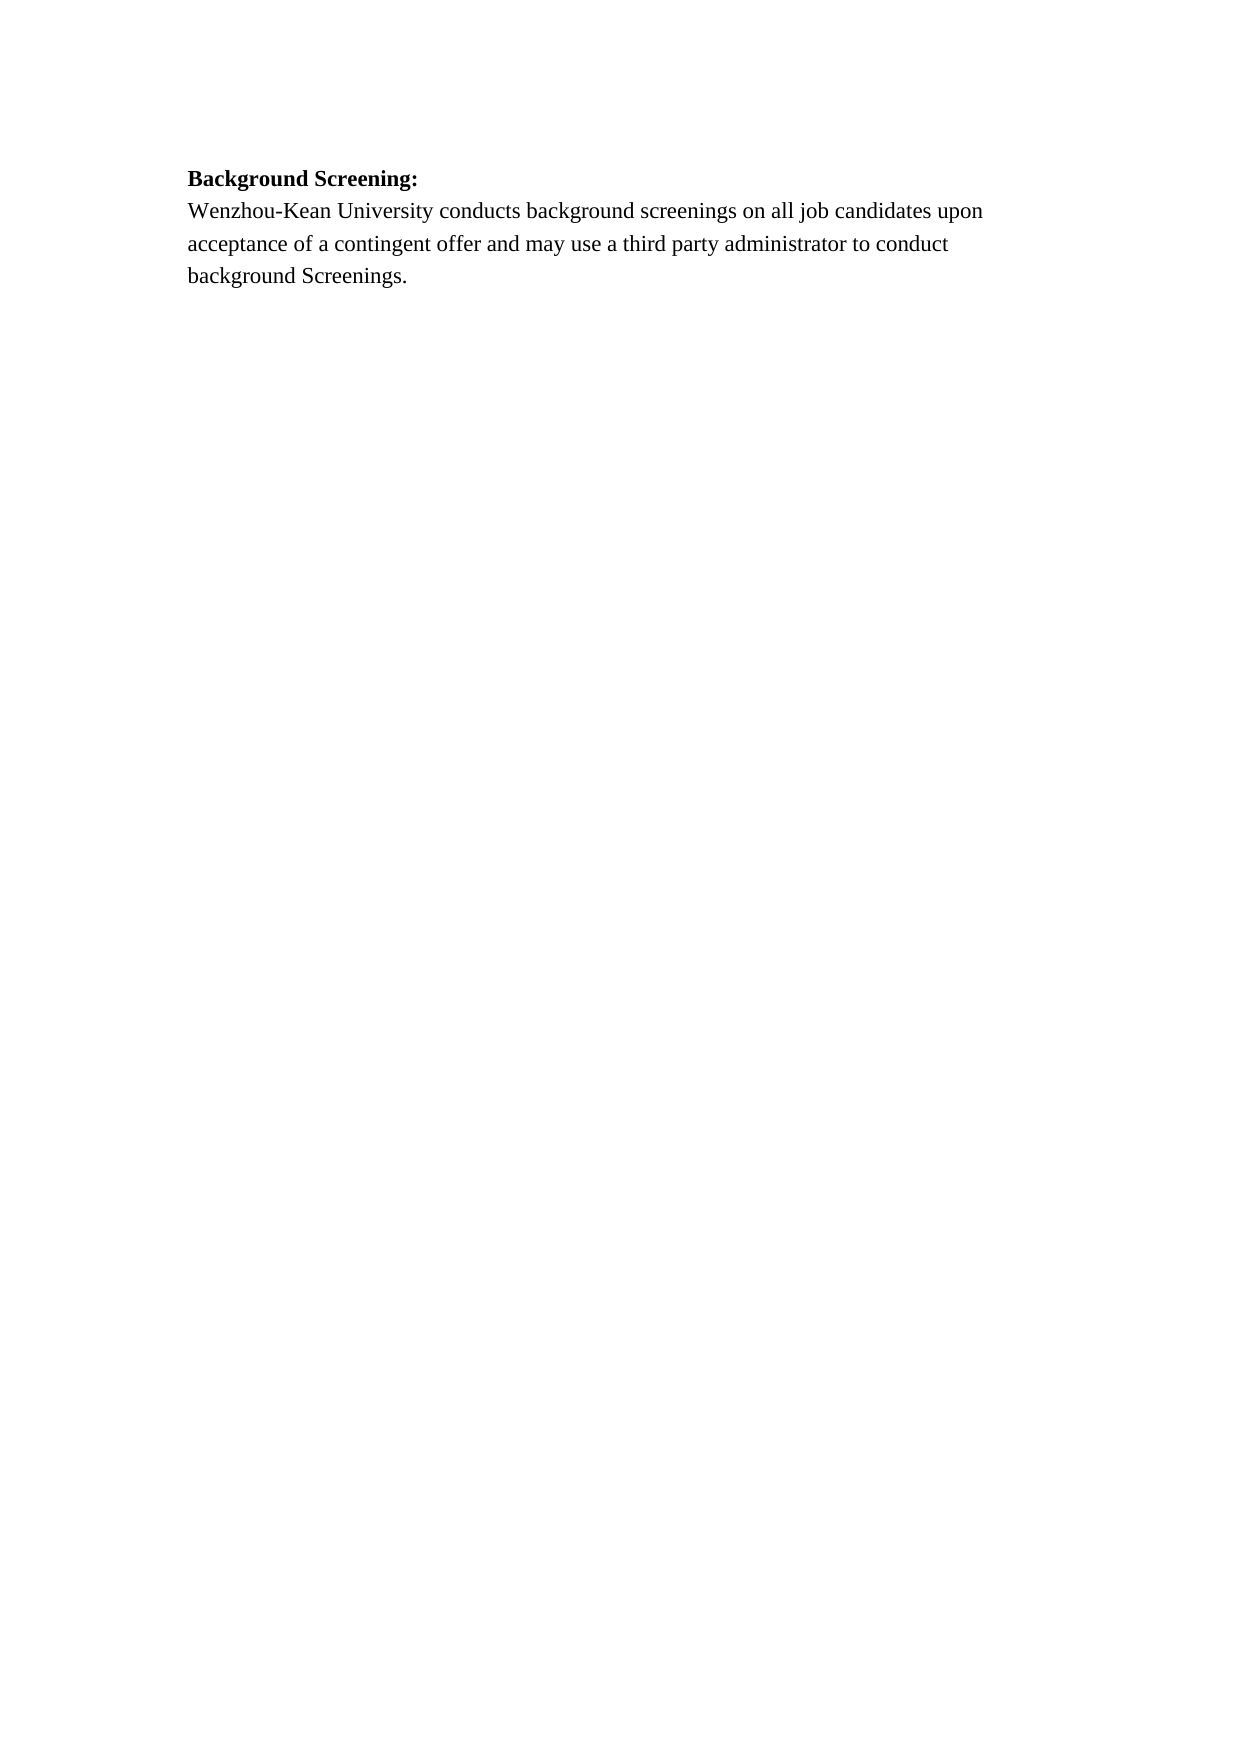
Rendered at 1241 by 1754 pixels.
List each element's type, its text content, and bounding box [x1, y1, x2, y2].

text Background Screening: [187, 162, 1053, 194]
text Wenzhou-Kean University conducts background screenings on all job candidates upon acceptance of a contingent offer and may use a third party administrator to conduct background Screenings. [187, 194, 1053, 292]
